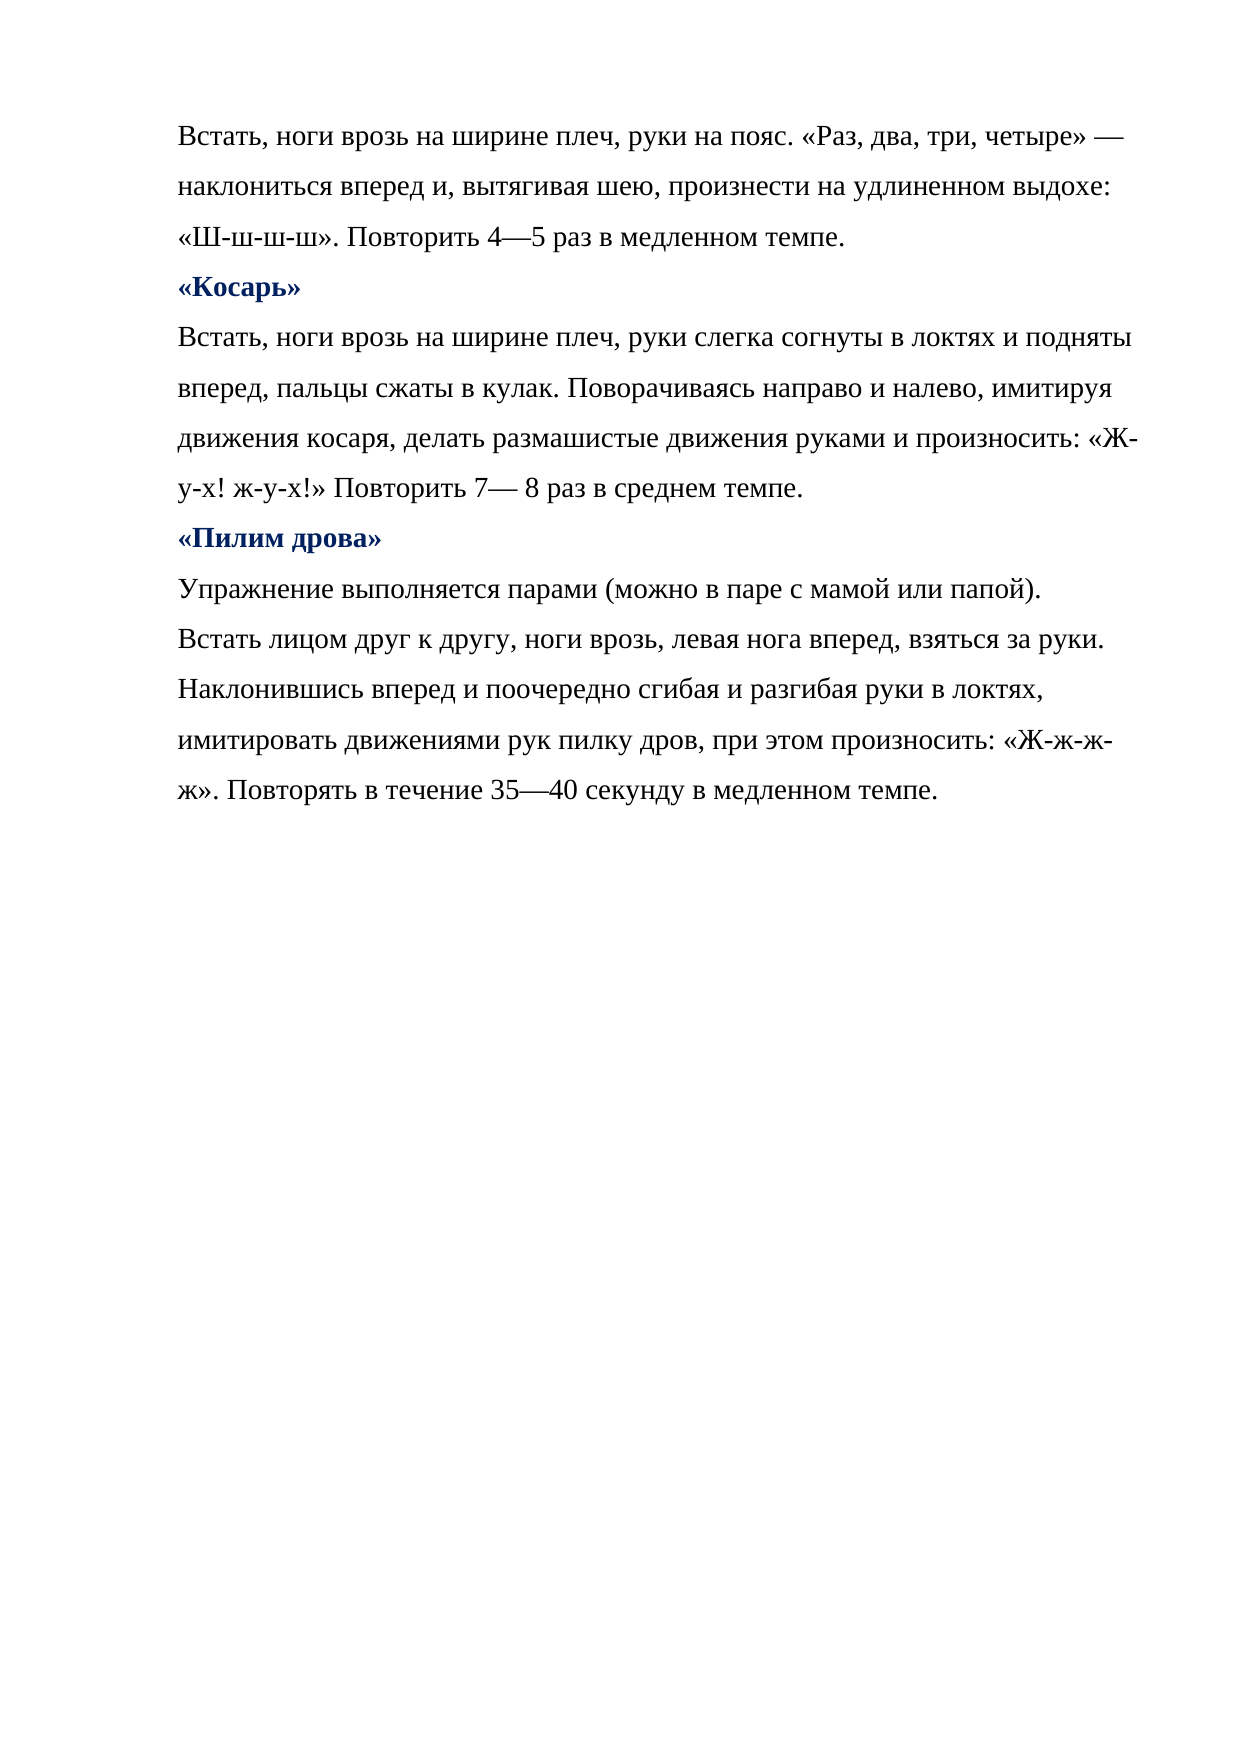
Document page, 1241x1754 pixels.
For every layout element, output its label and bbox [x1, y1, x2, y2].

text [177, 118, 1152, 848]
